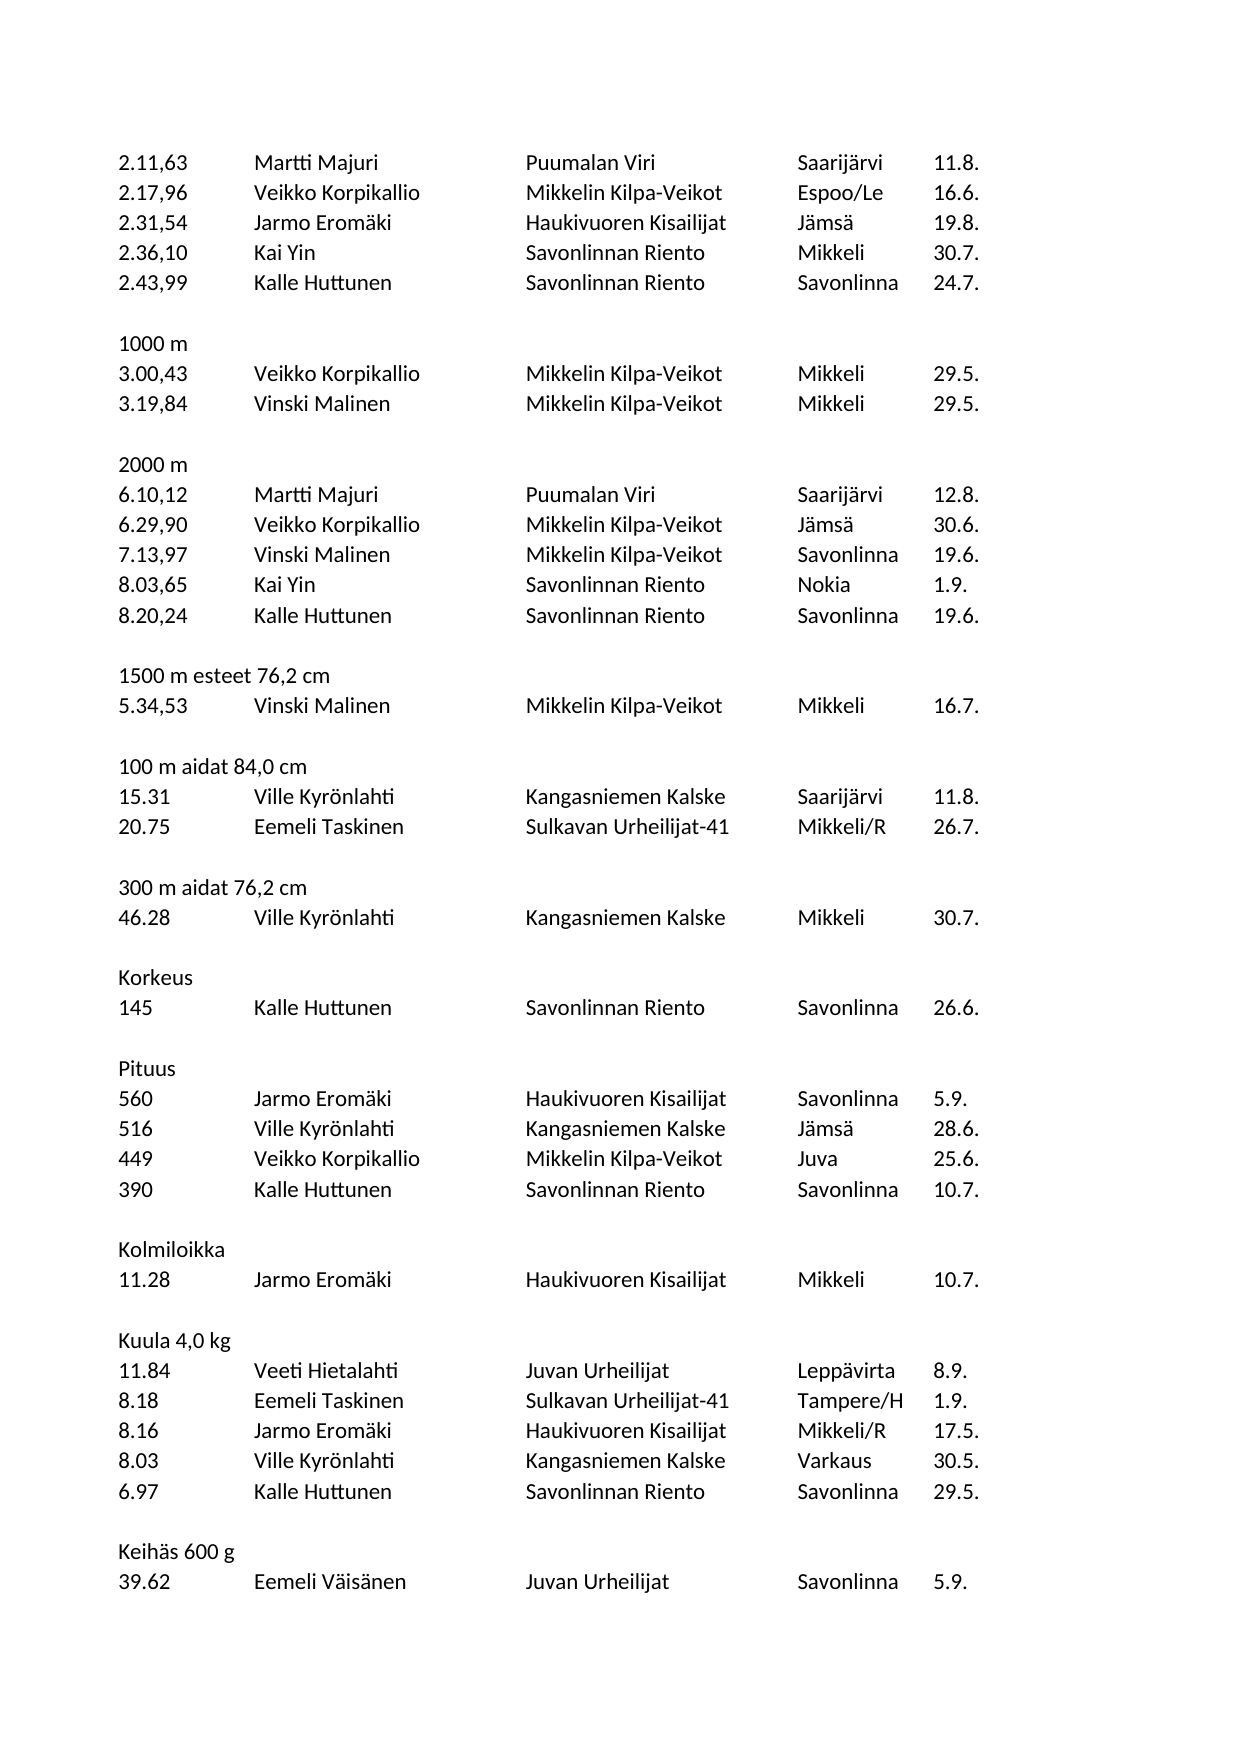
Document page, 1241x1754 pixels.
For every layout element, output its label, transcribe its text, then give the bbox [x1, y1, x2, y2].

text 8.18 Eemeli Taskinen Sulkavan Urheilijat-41 Tampere/H 1.9. [118, 1386, 1122, 1414]
text 2.11,63 Martti Majuri Puumalan Viri Saarijärvi 11.8. [118, 148, 1122, 176]
text 390 Kalle Huttunen Savonlinnan Riento Savonlinna 10.7. [118, 1175, 1122, 1203]
text 2.17,96 Veikko Korpikallio Mikkelin Kilpa-Veikot Espoo/Le 16.6. [118, 178, 1122, 206]
text 1000 m [118, 329, 1122, 357]
text 8.03,65 Kai Yin Savonlinnan Riento Nokia 1.9. [118, 571, 1122, 598]
text 15.31 Ville Kyrönlahti Kangasniemen Kalske Saarijärvi 11.8. [118, 782, 1122, 810]
text 300 m aidat 76,2 cm [118, 873, 1122, 901]
text 20.75 Eemeli Taskinen Sulkavan Urheilijat-41 Mikkeli/R 26.7. [118, 812, 1122, 840]
text 2.43,99 Kalle Huttunen Savonlinnan Riento Savonlinna 24.7. [118, 268, 1122, 296]
text 46.28 Ville Kyrönlahti Kangasniemen Kalske Mikkeli 30.7. [118, 903, 1122, 931]
text 2000 m [118, 450, 1122, 478]
text Keihäs 600 g [118, 1537, 1122, 1565]
text 6.10,12 Martti Majuri Puumalan Viri Saarijärvi 12.8. [118, 480, 1122, 508]
text 5.34,53 Vinski Malinen Mikkelin Kilpa-Veikot Mikkeli 16.7. [118, 691, 1122, 719]
text 100 m aidat 84,0 cm [118, 752, 1122, 780]
text 8.03 Ville Kyrönlahti Kangasniemen Kalske Varkaus 30.5. [118, 1447, 1122, 1474]
text 8.16 Jarmo Eromäki Haukivuoren Kisailijat Mikkeli/R 17.5. [118, 1416, 1122, 1444]
text 516 Ville Kyrönlahti Kangasniemen Kalske Jämsä 28.6. [118, 1114, 1122, 1142]
text 145 Kalle Huttunen Savonlinnan Riento Savonlinna 26.6. [118, 993, 1122, 1021]
text Korkeus [118, 963, 1122, 991]
text 2.36,10 Kai Yin Savonlinnan Riento Mikkeli 30.7. [118, 238, 1122, 266]
text 6.29,90 Veikko Korpikallio Mikkelin Kilpa-Veikot Jämsä 30.6. [118, 510, 1122, 538]
text 560 Jarmo Eromäki Haukivuoren Kisailijat Savonlinna 5.9. [118, 1084, 1122, 1112]
text Kuula 4,0 kg [118, 1326, 1122, 1354]
text 1500 m esteet 76,2 cm [118, 661, 1122, 689]
text 39.62 Eemeli Väisänen Juvan Urheilijat Savonlinna 5.9. [118, 1567, 1122, 1595]
text 3.00,43 Veikko Korpikallio Mikkelin Kilpa-Veikot Mikkeli 29.5. [118, 359, 1122, 387]
text 8.20,24 Kalle Huttunen Savonlinnan Riento Savonlinna 19.6. [118, 601, 1122, 629]
text Pituus [118, 1054, 1122, 1082]
text 3.19,84 Vinski Malinen Mikkelin Kilpa-Veikot Mikkeli 29.5. [118, 389, 1122, 417]
text 7.13,97 Vinski Malinen Mikkelin Kilpa-Veikot Savonlinna 19.6. [118, 540, 1122, 568]
text Kolmiloikka [118, 1235, 1122, 1263]
text 11.84 Veeti Hietalahti Juvan Urheilijat Leppävirta 8.9. [118, 1356, 1122, 1384]
text 6.97 Kalle Huttunen Savonlinnan Riento Savonlinna 29.5. [118, 1477, 1122, 1505]
text 2.31,54 Jarmo Eromäki Haukivuoren Kisailijat Jämsä 19.8. [118, 208, 1122, 236]
text 449 Veikko Korpikallio Mikkelin Kilpa-Veikot Juva 25.6. [118, 1144, 1122, 1172]
text 11.28 Jarmo Eromäki Haukivuoren Kisailijat Mikkeli 10.7. [118, 1265, 1122, 1293]
